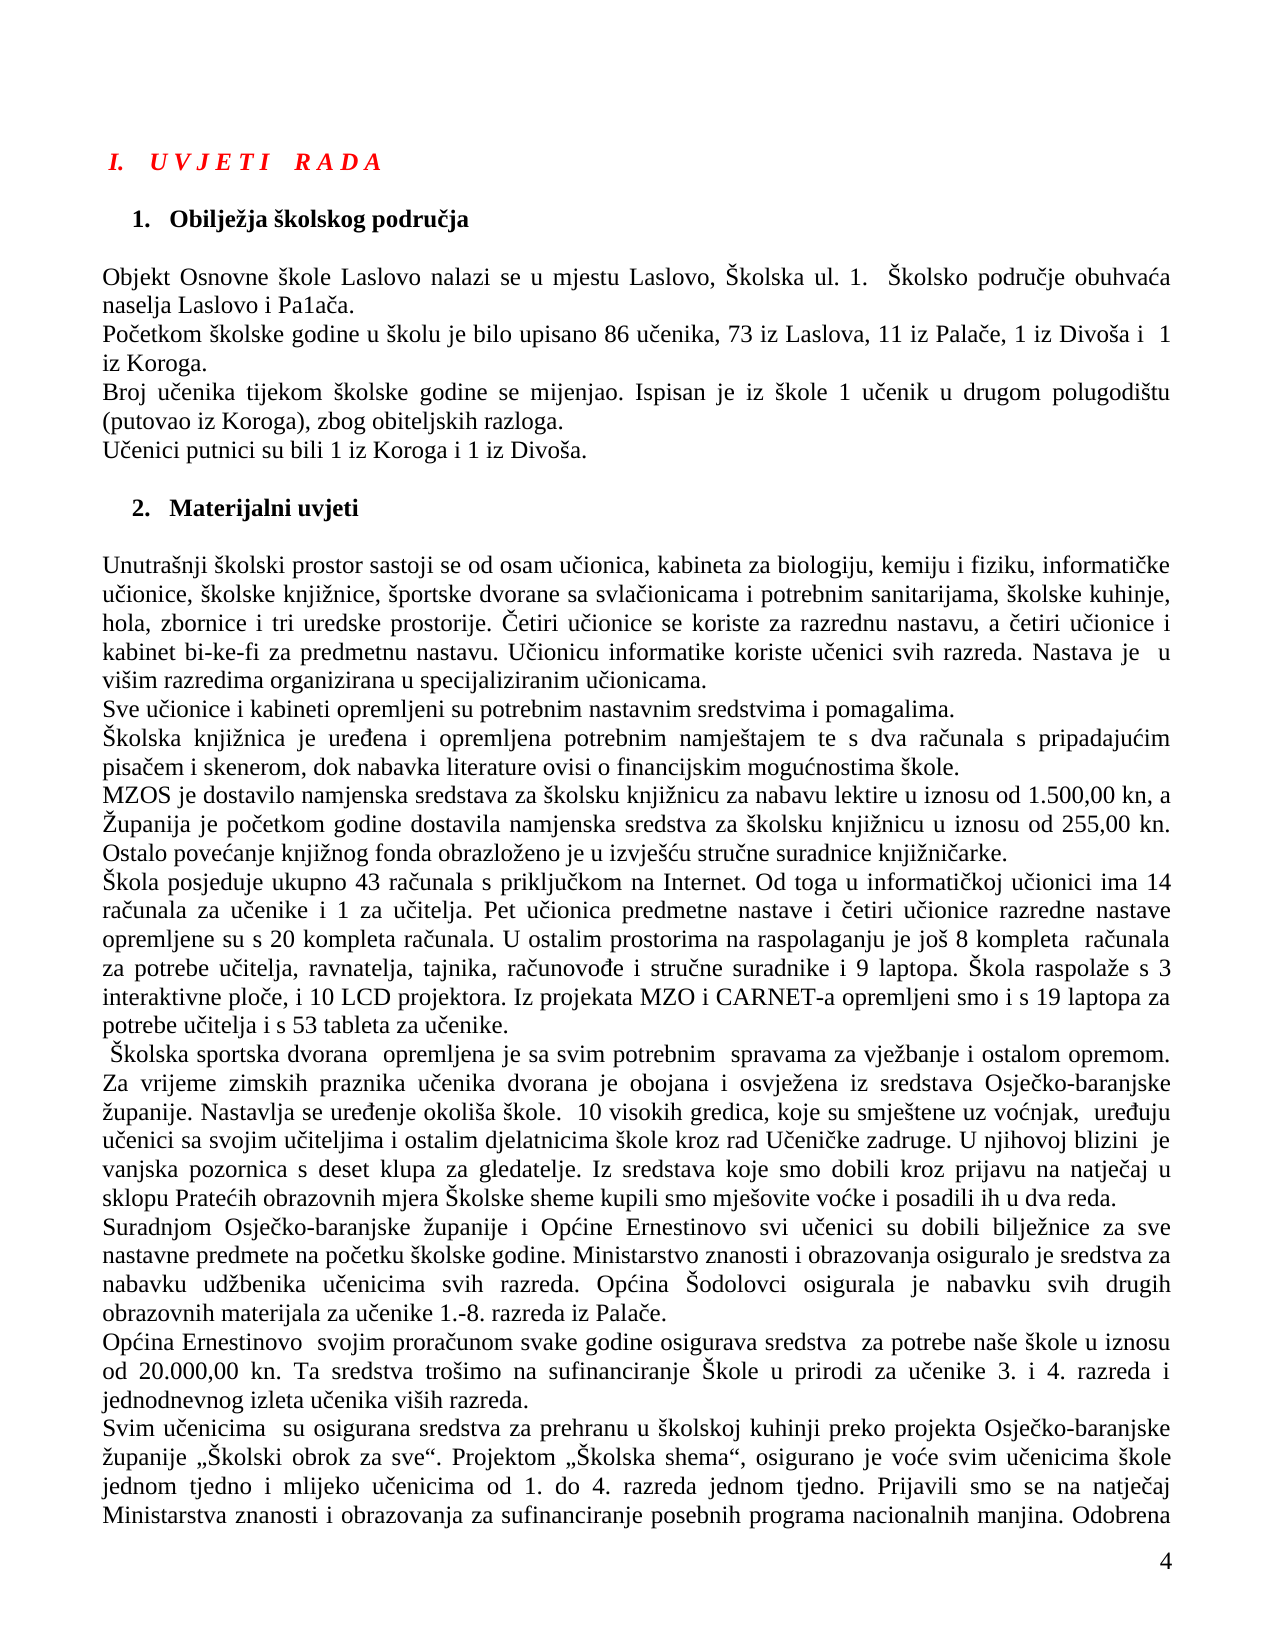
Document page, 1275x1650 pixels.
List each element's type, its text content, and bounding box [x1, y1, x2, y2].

text Školska sportska dvorana opremljena je sa svim potrebnim spravama za vježbanje i ostalom opremom. Za vrijeme zimskih praznika učenika dvorana je obojana i osvježena iz sredstava Osječko-baranjske županije. Nastavlja se uređenje okoliša škole. 10 visokih gredica, koje su smještene uz voćnjak, uređuju učenici sa svojim učiteljima i ostalim djelatnicima škole kroz rad Učeničke zadruge. U njihovoj blizini je vanjska pozornica s deset klupa za gledatelje. Iz sredstava koje smo dobili kroz prijavu na natječaj u sklopu Pratećih obrazovnih mjera Školske sheme kupili smo mješovite voćke i posadili ih u dva reda. [102, 1039, 1172, 1212]
list Obilježja školskog područja [132, 204, 1172, 233]
text Učenici putnici su bili 1 iz Koroga i 1 iz Divoša. [102, 435, 1172, 464]
text MZOS je dostavilo namjenska sredstava za školsku knjižnicu za nabavu lektire u iznosu od 1.500,00 kn, a Županija je početkom godine dostavila namjenska sredstva za školsku knjižnicu u iznosu od 255,00 kn. Ostalo povećanje knjižnog fonda obrazloženo je u izvješću stručne suradnice knjižničarke. [102, 781, 1172, 867]
text Unutrašnji školski prostor sastoji se od osam učionica, kabineta za biologiju, kemiju i fiziku, informatičke učionice, školske knjižnice, športske dvorane sa svlačionicama i potrebnim sanitarijama, školske kuhinje, hola, zbornice i tri uredske prostorije. Četiri učionice se koriste za razrednu nastavu, a četiri učionice i kabinet bi-ke-fi za predmetnu nastavu. Učionicu informatike koriste učenici svih razreda. Nastava je u višim razredima organizirana u specijaliziranim učionicama. [102, 551, 1172, 694]
text Škola posjeduje ukupno 43 računala s priključkom na Internet. Od toga u informatičkoj učionici ima 14 računala za učenike i 1 za učitelja. Pet učionica predmetne nastave i četiri učionice razredne nastave opremljene su s 20 kompleta računala. U ostalim prostorima na raspolaganju je još 8 kompleta računala za potrebe učitelja, ravnatelja, tajnika, računovođe i stručne suradnike i 9 laptopa. Škola raspolaže s 3 interaktivne ploče, i 10 LCD projektora. Iz projekata MZO i CARNET-a opremljeni smo i s 19 laptopa za potrebe učitelja i s 53 tableta za učenike. [102, 867, 1172, 1039]
text Školska knjižnica je uređena i opremljena potrebnim namještajem te s dva računala s pripadajućim pisačem i skenerom, dok nabavka literature ovisi o financijskim mogućnostima škole. [102, 723, 1172, 781]
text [102, 1414, 1172, 1529]
text Početkom školske godine u školu je bilo upisano 86 učenika, 73 iz Laslova, 11 iz Palače, 1 iz Divoša i 1 iz Koroga. [102, 320, 1172, 377]
text Broj učenika tijekom školske godine se mijenjao. Ispisan je iz škole 1 učenik u drugom polugodištu (putovao iz Koroga), zbog obiteljskih razloga. [102, 377, 1172, 435]
text Sve učionice i kabineti opremljeni su potrebnim nastavnim sredstvima i pomagalima. [102, 694, 1172, 723]
text I. U V J E T I R A D A [102, 147, 1172, 176]
text Objekt Osnovne škole Laslovo nalazi se u mjestu Laslovo, Školska ul. 1. Školsko područje obuhvaća naselja Laslovo i Pa1ača. [102, 262, 1172, 320]
list Materijalni uvjeti [132, 493, 1172, 522]
text Općina Ernestinovo svojim proračunom svake godine osigurava sredstva za potrebe naše škole u iznosu od 20.000,00 kn. Ta sredstva trošimo na sufinanciranje Škole u prirodi za učenike 3. i 4. razreda i jednodnevnog izleta učenika viših razreda. [102, 1327, 1172, 1414]
text Suradnjom Osječko-baranjske županije i Općine Ernestinovo svi učenici su dobili bilježnice za sve nastavne predmete na početku školske godine. Ministarstvo znanosti i obrazovanja osiguralo je sredstva za nabavku udžbenika učenicima svih razreda. Općina Šodolovci osigurala je nabavku svih drugih obrazovnih materijala za učenike 1.-8. razreda iz Palače. [102, 1212, 1172, 1327]
